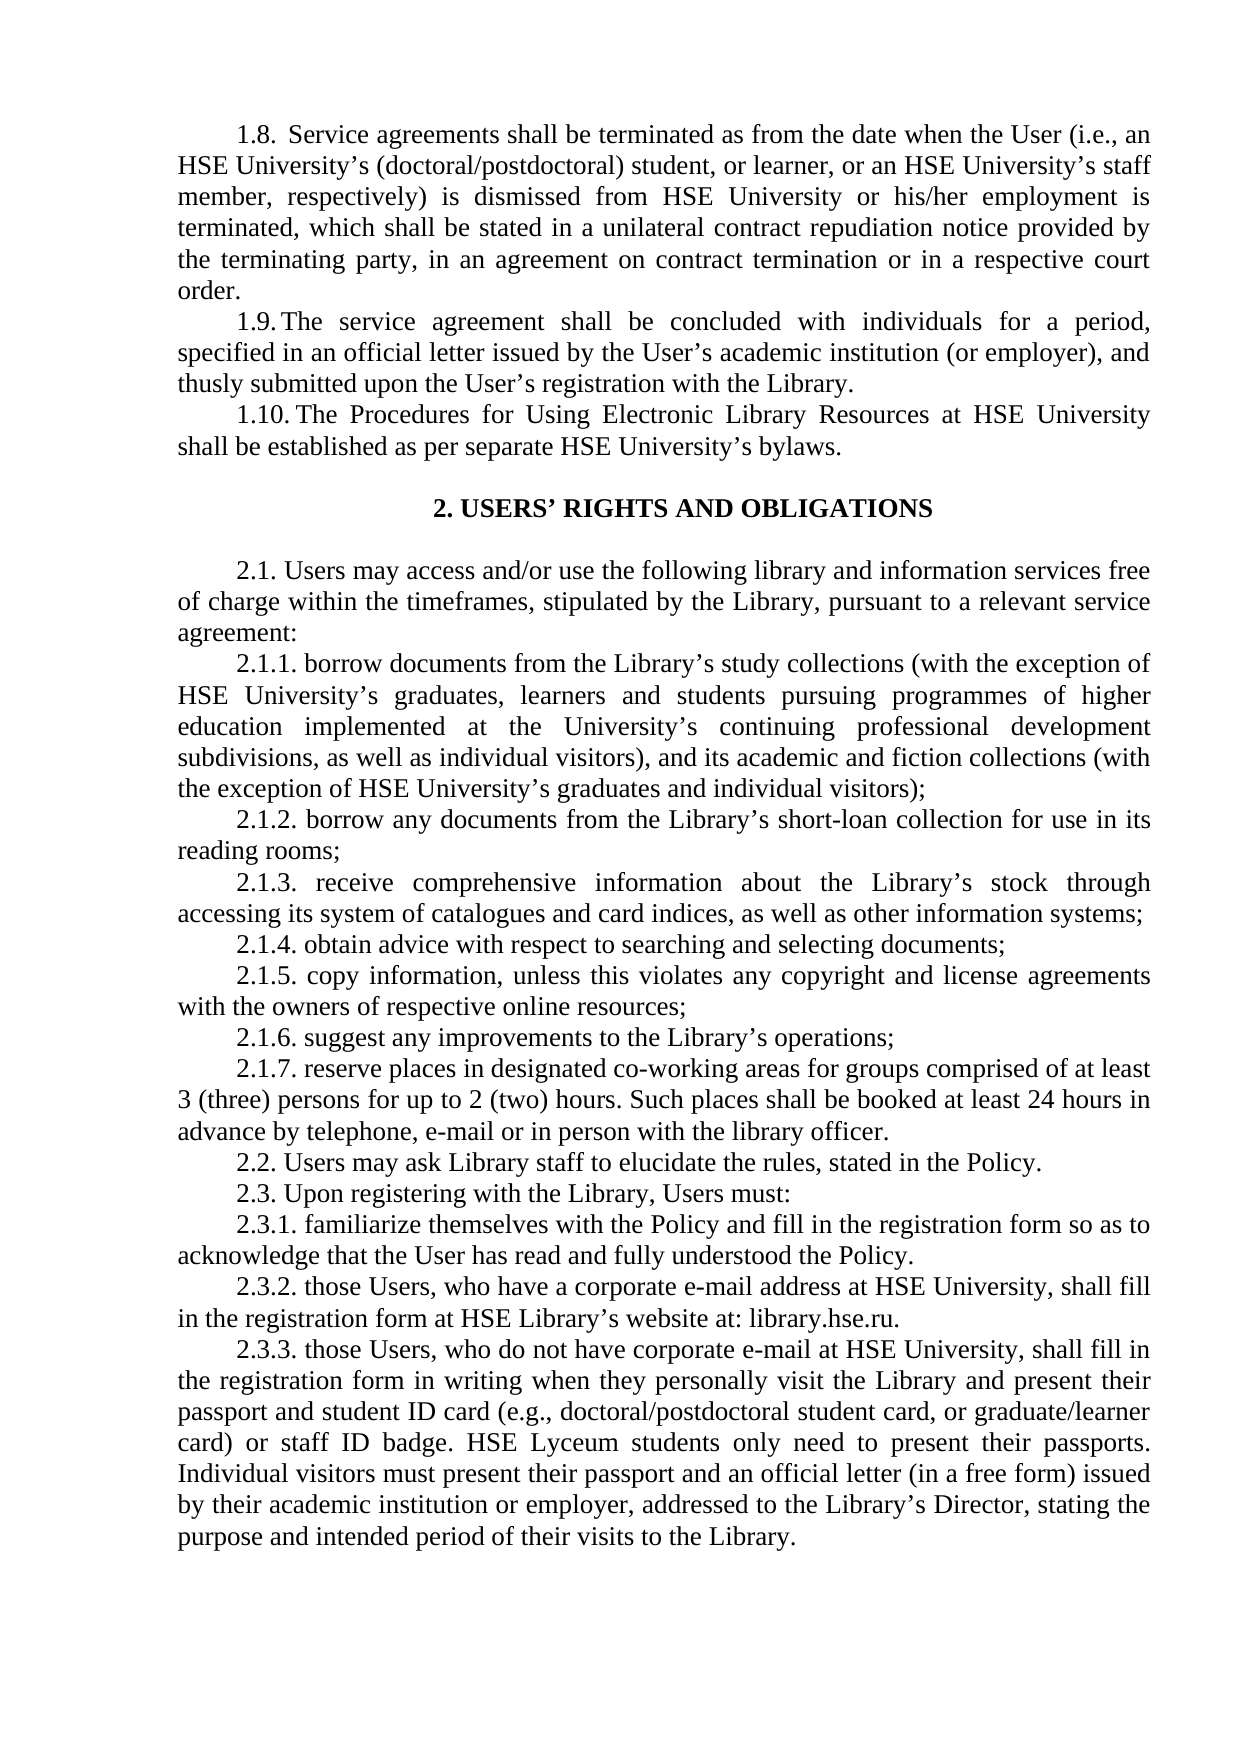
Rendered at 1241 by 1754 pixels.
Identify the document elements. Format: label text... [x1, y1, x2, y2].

text 2.1.6. suggest any improvements to the Library’s operations; [177, 1021, 1152, 1052]
text 2.1.3. receive comprehensive information about the Library’s stock through accessing its system of catalogues and card indices, as well as other information systems; [177, 866, 1152, 928]
list Service agreements shall be terminated as from the date when the User (i.e., an HSE University’s (doctoral/postdoctoral) student, or learner, or an HSE University’s staff member, respectively) is dismissed from HSE University or his/her employment is terminated, which shall be stated in a unilateral contract repudiation notice provided by the terminating party, in an agreement on contract termination or in a respective court order. [177, 118, 1152, 305]
list The service agreement shall be concluded with individuals for a period, specified in an official letter issued by the User’s academic institution (or employer), and thusly submitted upon the User’s registration with the Library. [177, 305, 1152, 398]
list The Procedures for Using Electronic Library Resources at HSE University shall be established as per separate HSE University’s bylaws. [177, 398, 1152, 461]
text 2.1.4. obtain advice with respect to searching and selecting documents; [177, 928, 1152, 959]
text 2.3.1. familiarize themselves with the Policy and fill in the registration form so as to acknowledge that the User has read and fully understood the Policy. [177, 1208, 1152, 1271]
text 2.3. Upon registering with the Library, Users must: [177, 1177, 1152, 1208]
text 2.2. Users may ask Library staff to elucidate the rules, stated in the Policy. [177, 1146, 1152, 1177]
text 2.1.5. copy information, unless this violates any copyright and license agreements with the owners of respective online resources; [177, 959, 1152, 1021]
text 2. USERS’ RIGHTS AND OBLIGATIONS [215, 492, 1152, 523]
text 2.3.3. those Users, who do not have corporate e-mail at HSE University, shall fill in the registration form in writing when they personally visit the Library and present their passport and student ID card (e.g., doctoral/postdoctoral student card, or graduate/learner card) or staff ID badge. HSE Lyceum students only need to present their passports. Individual visitors must present their passport and an official letter (in a free form) issued by their academic institution or employer, addressed to the Library’s Director, stating the purpose and intended period of their visits to the Library. [177, 1333, 1152, 1551]
text 2.1.1. borrow documents from the Library’s study collections (with the exception of HSE University’s graduates, learners and students pursuing programmes of higher education implemented at the University’s continuing professional development subdivisions, as well as individual visitors), and its academic and fiction collections (with the exception of HSE University’s graduates and individual visitors); [177, 648, 1152, 803]
text 2.1. Users may access and/or use the following library and information services free of charge within the timeframes, stipulated by the Library, pursuant to a relevant service agreement: [177, 554, 1152, 648]
text 2.1.2. borrow any documents from the Library’s short-loan collection for use in its reading rooms; [177, 803, 1152, 866]
text 2.3.2. those Users, who have a corporate e-mail address at HSE University, shall fill in the registration form at HSE Library’s website at: library.hse.ru. [177, 1271, 1152, 1333]
text 2.1.7. reserve places in designated co-working areas for groups comprised of at least 3 (three) persons for up to 2 (two) hours. Such places shall be booked at least 24 hours in advance by telephone, e-mail or in person with the library officer. [177, 1052, 1152, 1146]
